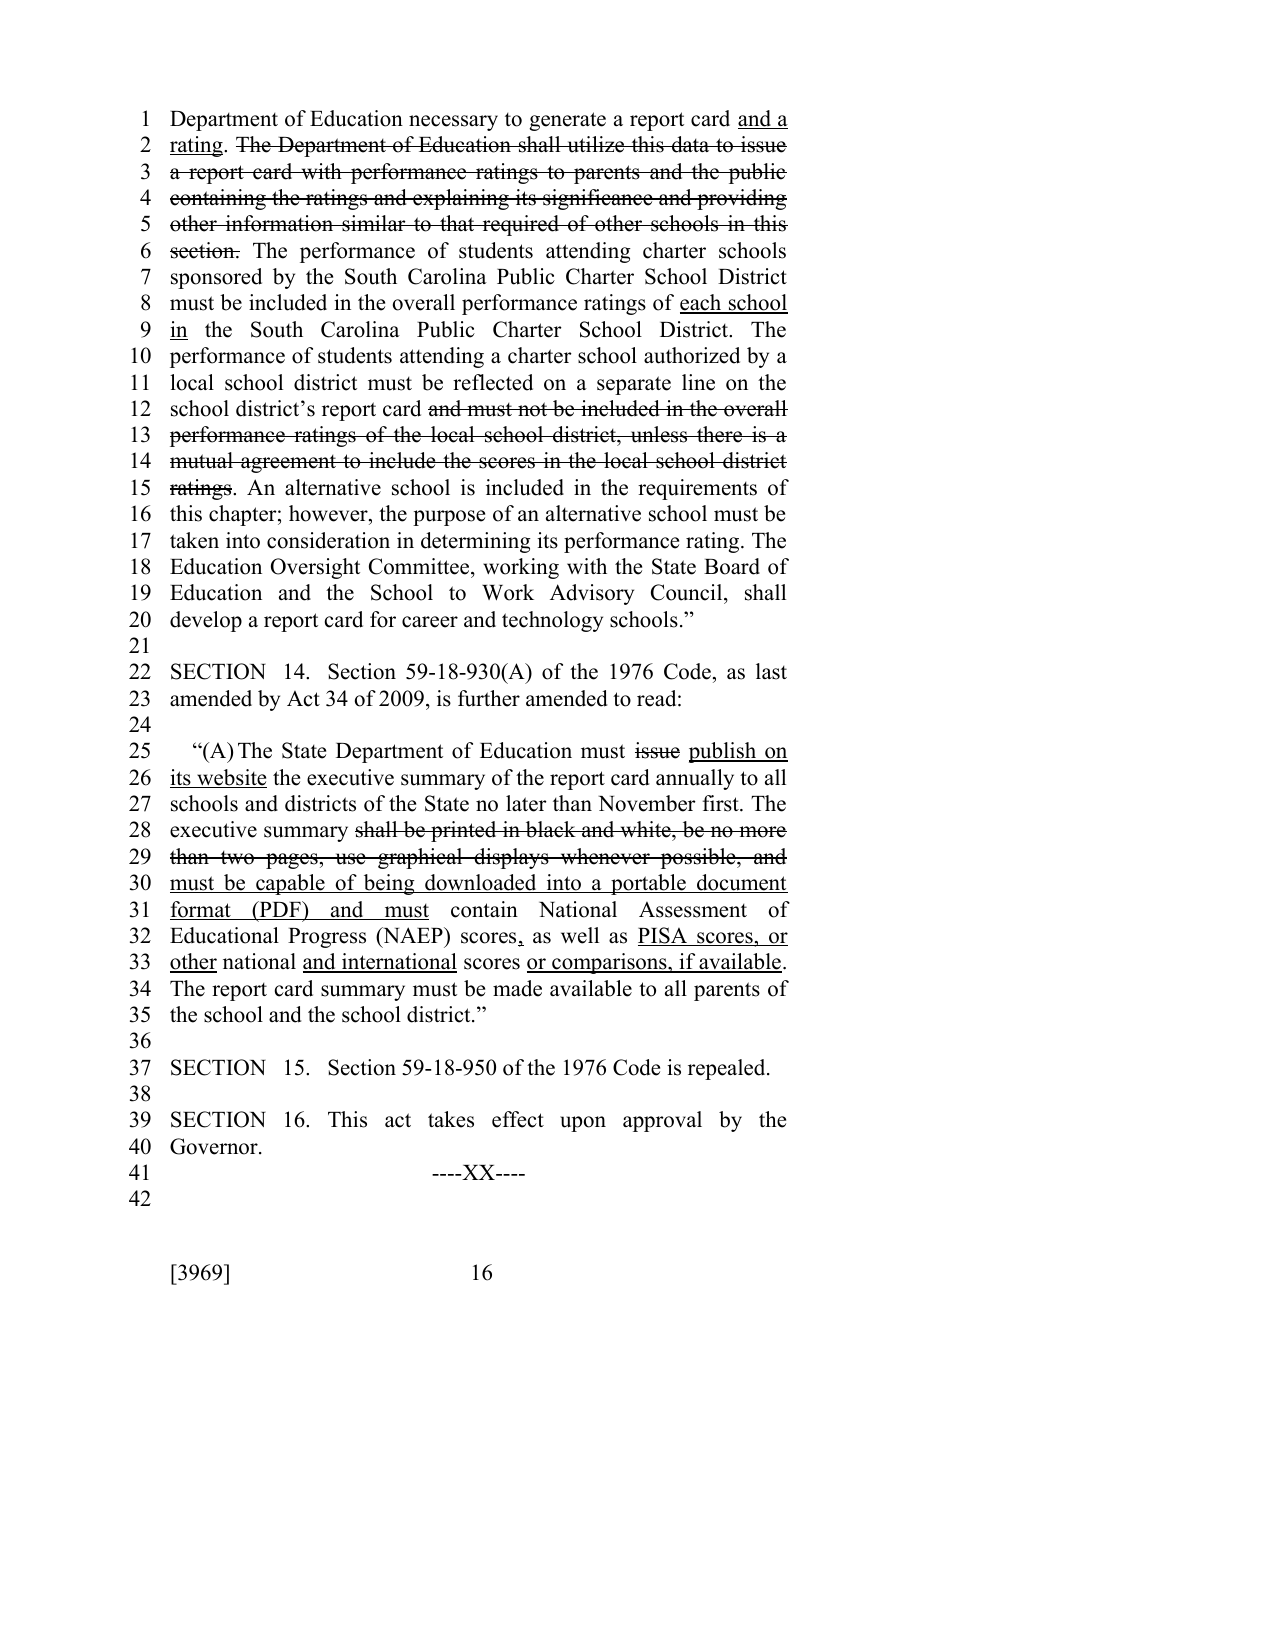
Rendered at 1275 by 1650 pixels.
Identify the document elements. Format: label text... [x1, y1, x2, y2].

text SECTION 14. Section 59-18-930(A) of the 1976 Code, as last amended by Act 34 of 2009, is further amended to read: [169, 658, 787, 711]
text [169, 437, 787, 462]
text ----XX---- [169, 1159, 787, 1186]
text SECTION 15. Section 59-18-950 of the 1976 Code is repealed. [169, 1054, 787, 1080]
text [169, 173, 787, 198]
text SECTION 16. This act takes effect upon approval by the Governor. [169, 1106, 787, 1159]
text “(A) The State Department of Education must issue publish on its website the executive summary of the report card annually to all schools and districts of the State no later than November first. The executive summary shall be printed in black and white, be no more than two pages, use graphical displays whenever possible, and must be capable of being downloaded into a portable document format (PDF) and must contain National Assessment of Educational Progress (NAEP) scores, as well as PISA scores, or other national and international scores or comparisons, if available. The report card summary must be made available to all parents of the school and the school district.” [169, 893, 787, 1027]
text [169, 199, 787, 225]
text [169, 105, 787, 172]
text “(A) The State Department of Education must issue publish on its website the executive summary of the report card annually to all schools and districts of the State no later than November first. The executive summary shall be printed in black and white, be no more than two pages, use graphical displays whenever possible, and must be capable of being downloaded into a portable document format (PDF) and must contain National Assessment of Educational Progress (NAEP) scores, as well as PISA scores, or other national and international scores or comparisons, if available. The report card summary must be made available to all parents of the school and the school district.” [169, 737, 787, 857]
